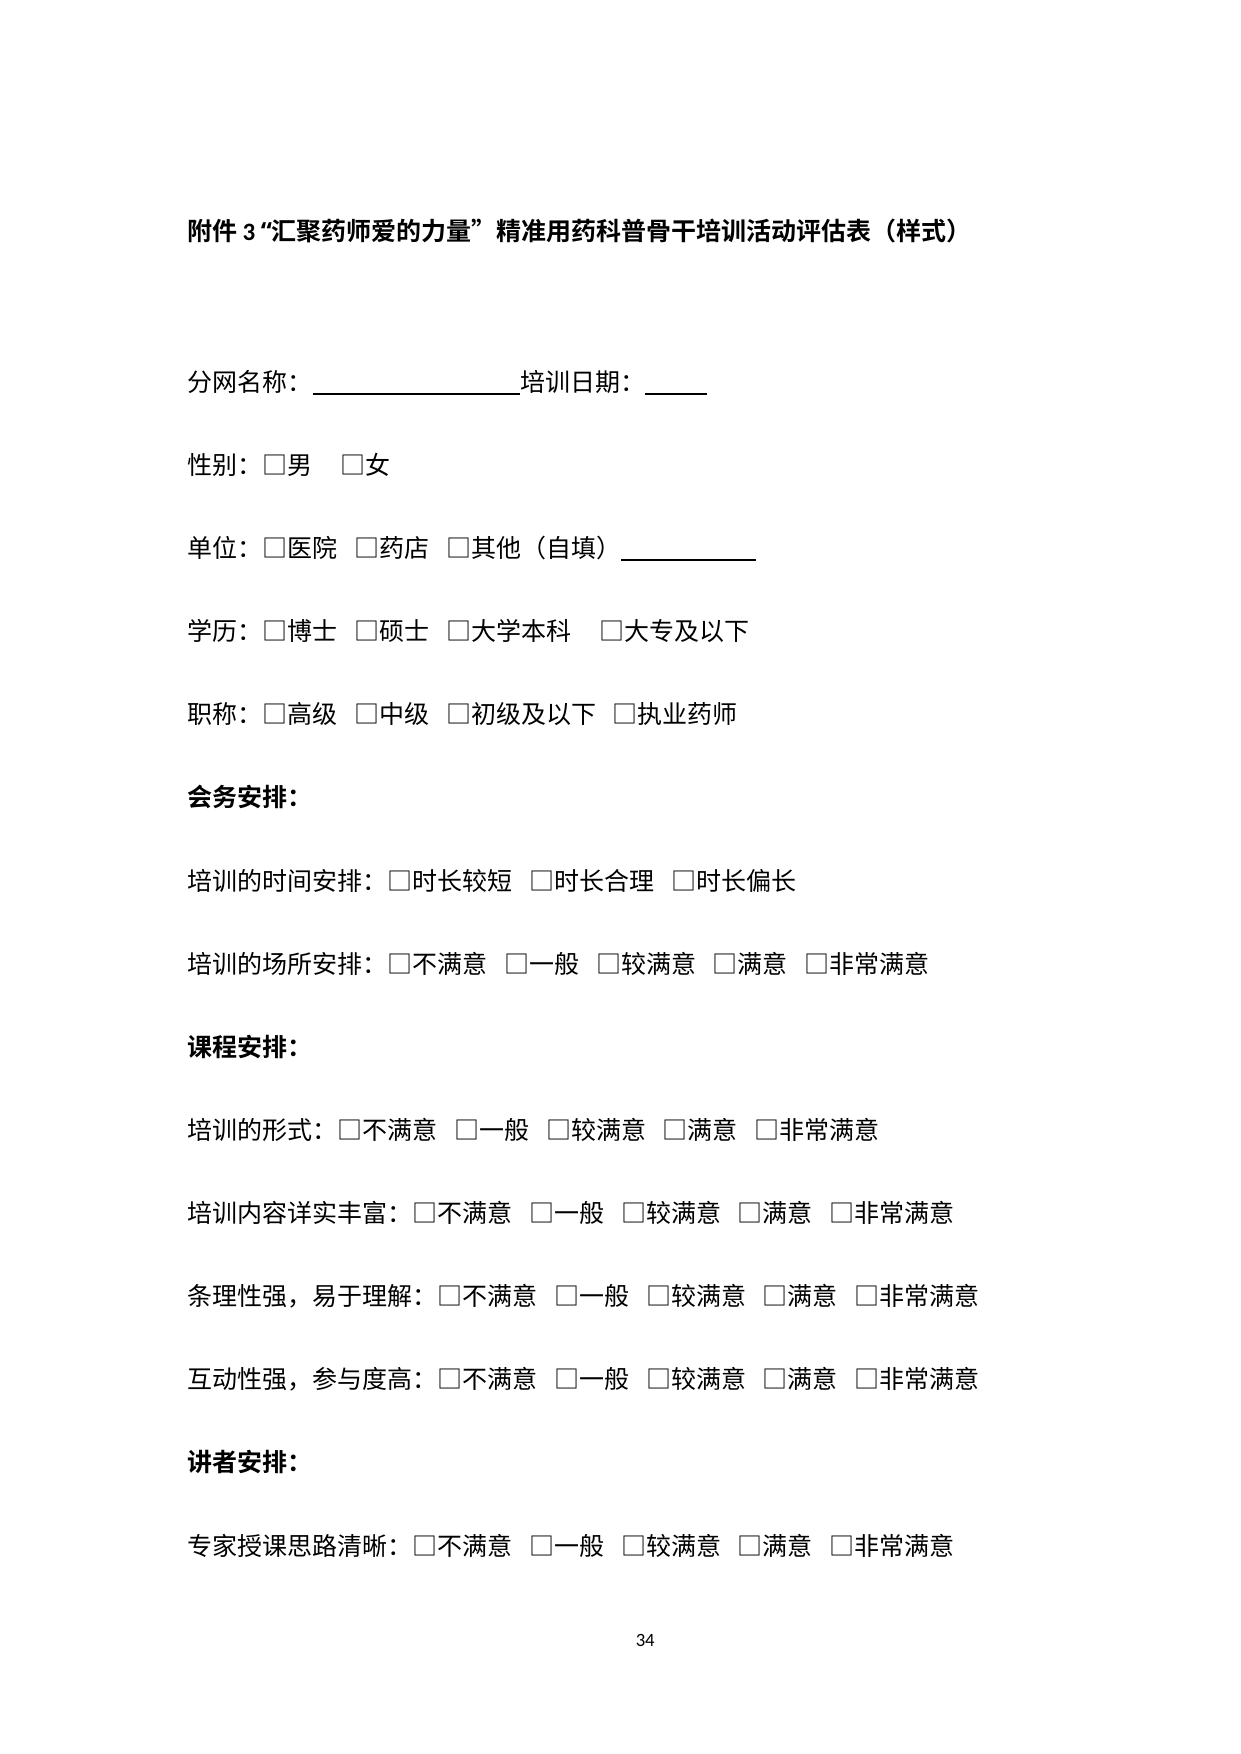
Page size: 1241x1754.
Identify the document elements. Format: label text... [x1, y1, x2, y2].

text 培训的形式：□不满意 □一般 □较满意 □满意 □非常满意 [187, 1096, 1053, 1161]
text 互动性强，参与度高：□不满意 □一般 □较满意 □满意 □非常满意 [187, 1345, 1053, 1410]
text 课程安排： [187, 1013, 1053, 1078]
text 职称：□高级 □中级 □初级及以下 □执业药师 [187, 680, 1053, 745]
text 会务安排： [187, 763, 1053, 828]
text 条理性强，易于理解：□不满意 □一般 □较满意 □满意 □非常满意 [187, 1262, 1053, 1327]
text 分网名称： 培训日期： [187, 348, 1053, 413]
text 单位：□医院 □药店 □其他（自填） [187, 514, 1053, 579]
text 学历：□博士 □硕士 □大学本科 □大专及以下 [187, 597, 1053, 662]
text 附件3 “汇聚药师爱的力量”精准用药科普骨干培训活动评估表（样式） [187, 197, 1053, 262]
text 讲者安排： [187, 1428, 1053, 1493]
text 培训的时间安排：□时长较短 □时长合理 □时长偏长 [187, 847, 1053, 912]
text 性别：□男 □女 [187, 431, 1053, 496]
text 培训的场所安排：□不满意 □一般 □较满意 □满意 □非常满意 [187, 930, 1053, 995]
text 专家授课思路清晰：□不满意 □一般 □较满意 □满意 □非常满意 [187, 1512, 1053, 1577]
text 培训内容详实丰富：□不满意 □一般 □较满意 □满意 □非常满意 [187, 1179, 1053, 1244]
